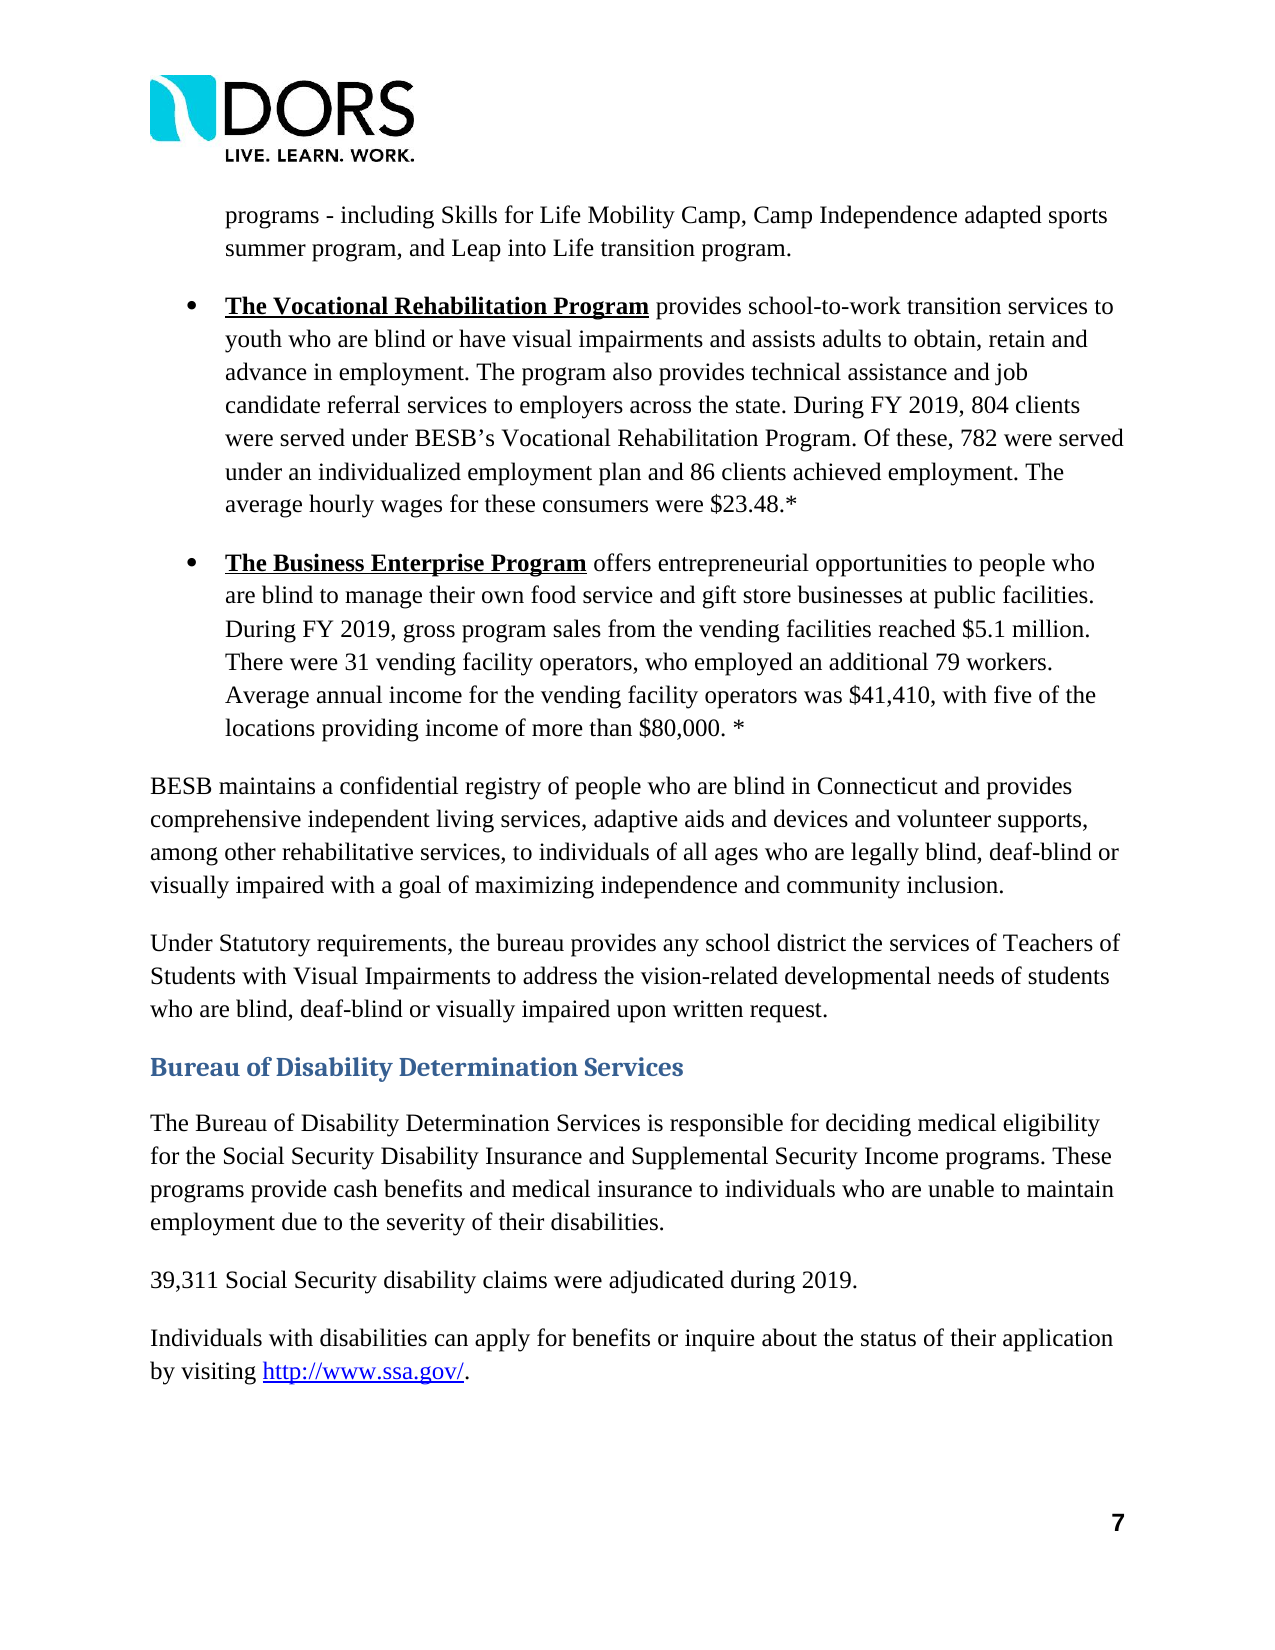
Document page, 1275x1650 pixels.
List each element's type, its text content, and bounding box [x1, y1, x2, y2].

text The Bureau of Disability Determination Services is responsible for deciding medical eligibility for the Social Security Disability Insurance and Supplemental Security Income programs. These programs provide cash benefits and medical insurance to individuals who are unable to maintain employment due to the severity of their disabilities. [150, 1108, 1125, 1236]
text 39,311 Social Security disability claims were adjudicated during 2019. [150, 1265, 1125, 1294]
text BESB maintains a confidential registry of people who are blind in Connecticut and provides comprehensive independent living services, adaptive aids and devices and volunteer supports, among other rehabilitative services, to individuals of all ages who are legally blind, deaf-blind or visually impaired with a goal of maximizing independence and community inclusion. [150, 771, 1125, 898]
list The Business Enterprise Program offers entrepreneurial opportunities to people who are blind to manage their own food service and gift store businesses at public facilities. During FY 2019, gross program sales from the vending facilities reached $5.1 million. There were 31 vending facility operators, who employed an additional 79 workers. Average annual income for the vending facility operators was $41,410, with five of the locations providing income of more than $80,000. * [187, 548, 1125, 741]
subtitle Bureau of Disability Determination Services [150, 1052, 1125, 1083]
picture [150, 75, 414, 162]
text Individuals with disabilities can apply for benefits or inquire about the status of their application by visiting http://www.ssa.gov/. [150, 1323, 1125, 1385]
list The Vocational Rehabilitation Program provides school-to-work transition services to youth who are blind or have visual impairments and assists adults to obtain, retain and advance in employment. The program also provides technical assistance and job candidate referral services to employers across the state. During FY 2019, 804 clients were served under BESB’s Vocational Rehabilitation Program. Of these, 782 were served under an individualized employment plan and 86 clients achieved employment. The average hourly wages for these consumers were $23.48.* [187, 291, 1125, 518]
text Under Statutory requirements, the bureau provides any school district the services of Teachers of Students with Visual Impairments to address the vision-related developmental needs of students who are blind, deaf-blind or visually impaired upon written request. [150, 928, 1125, 1023]
